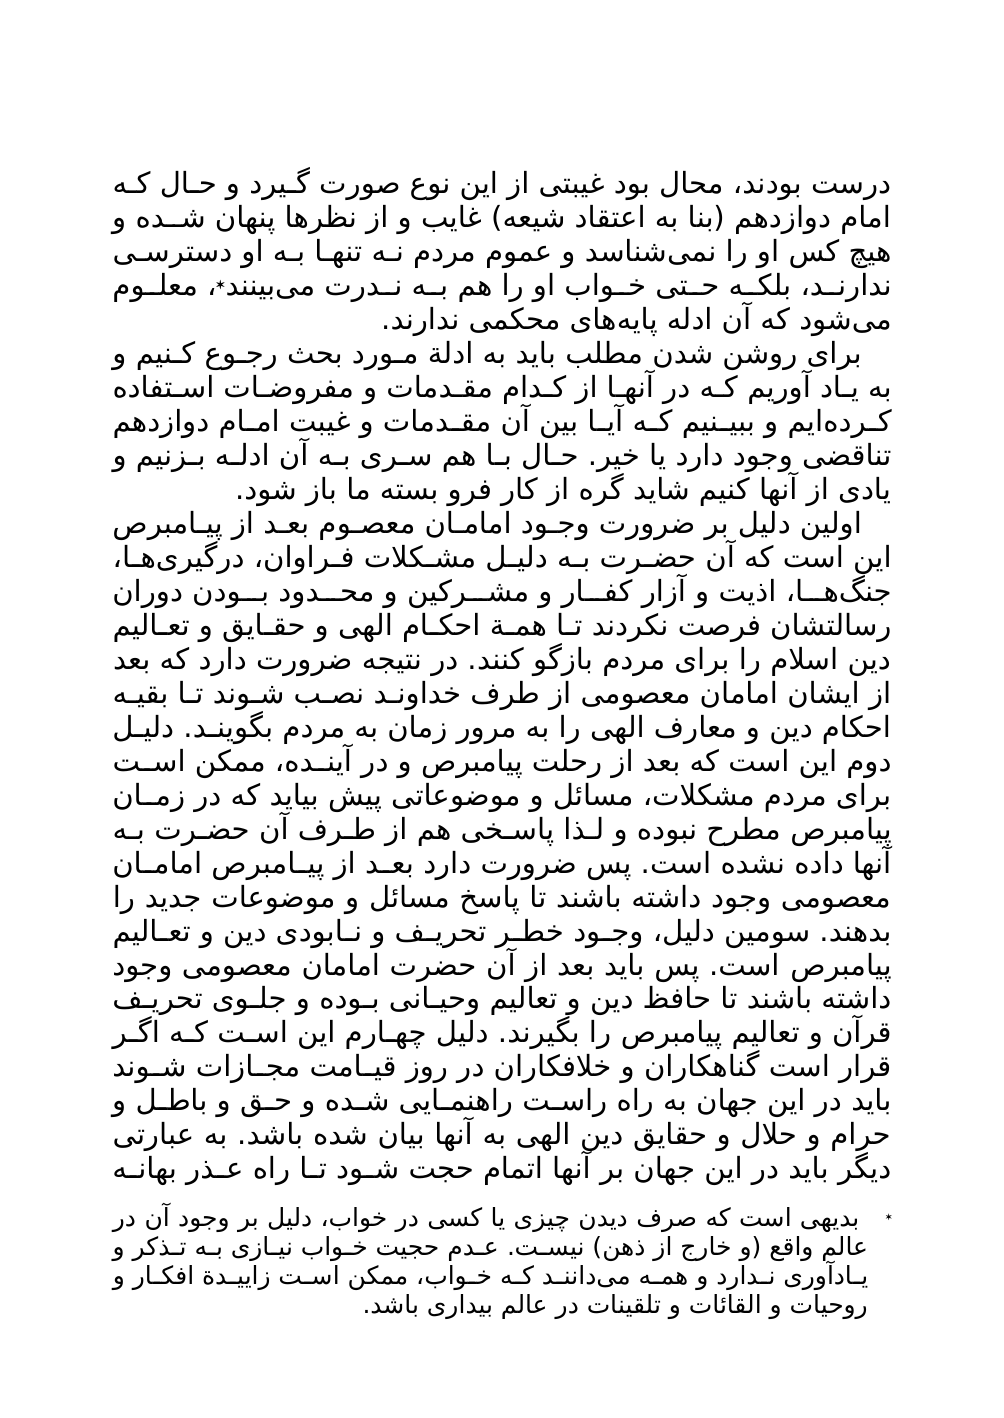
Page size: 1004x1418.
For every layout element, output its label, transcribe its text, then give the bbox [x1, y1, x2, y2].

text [112, 506, 892, 1186]
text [112, 167, 892, 337]
text برای روشن شدن مطلب باید به ادلة مورد بحث رجوع کنیم و به یاد آوریم که در آنها از کدام مقدمات و مفروضات استفاده کرده‌ایم و ببینیم که آیا بین آن مقدمات و غیبت امام دوازدهم تناقضی وجود دارد یا خیر. حال با هم سری به آن ادله بزنیم و یادی از آنها کنیم شاید گره از کار فرو بسته ما باز شود. [112, 337, 892, 506]
